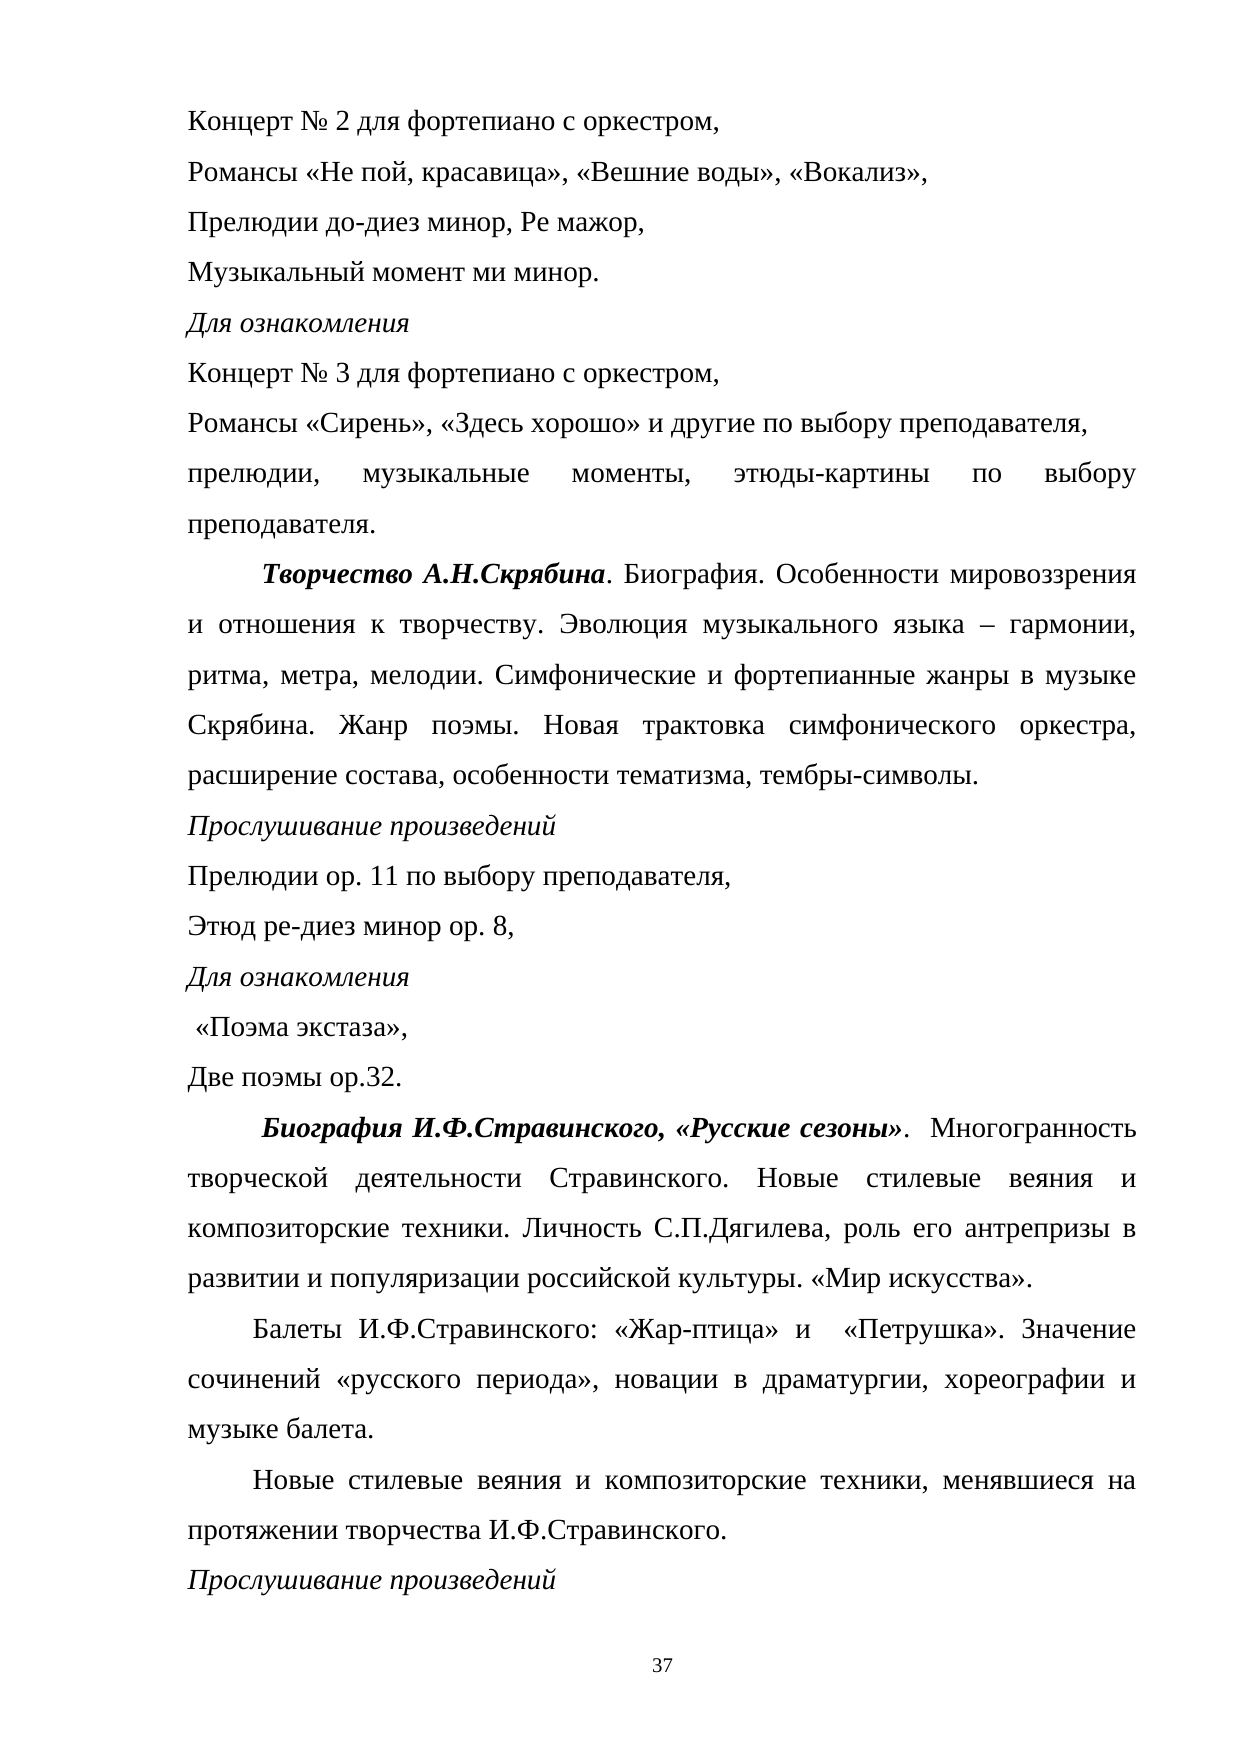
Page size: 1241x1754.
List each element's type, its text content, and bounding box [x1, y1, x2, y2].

text Биография И.Ф.Стравинского, «Русские сезоны». Многогранность творческой деятельности Стравинского. Новые стилевые веяния и композиторские техники. Личность С.П.Дягилева, роль его антрепризы в развитии и популяризации российской культуры. «Мир искусства». [187, 1110, 1137, 1294]
text Концерт № 3 для фортепиано с оркестром, [187, 355, 1137, 388]
text Прослушивание произведений [187, 808, 1137, 841]
text Прослушивание произведений [187, 1562, 1137, 1596]
text Балеты И.Ф.Стравинского: «Жар-птица» и «Петрушка». Значение сочинений «русского периода», новации в драматургии, хореографии и музыке балета. [187, 1311, 1137, 1445]
text Две поэмы ор.32. [187, 1059, 1137, 1093]
text Музыкальный момент ми минор. [187, 254, 1137, 288]
text Этюд ре-диез минор ор. 8, [187, 908, 1137, 942]
text Прелюдии до-диез минор, Ре мажор, [187, 204, 1137, 238]
text Романсы «Не пой, красавица», «Вешние воды», «Вокализ», [187, 154, 1137, 187]
text Для ознакомления [187, 305, 1137, 338]
text Творчество А.Н.Скрябина. Биография. Особенности мировоззрения и отношения к творчеству. Эволюция музыкального языка – гармонии, ритма, метра, мелодии. Симфонические и фортепианные жанры в музыке Скрябина. Жанр поэмы. Новая трактовка симфонического оркестра, расширение состава, особенности тематизма, тембры-символы. [187, 556, 1137, 791]
text Романсы «Сирень», «Здесь хорошо» и другие по выбору преподавателя, [187, 405, 1137, 439]
text Концерт № 2 для фортепиано с оркестром, [187, 103, 1137, 137]
text Прелюдии ор. 11 по выбору преподавателя, [187, 858, 1137, 892]
text «Поэма экстаза», [187, 1009, 1137, 1043]
text прелюдии, музыкальные моменты, этюды-картины по выбору преподавателя. [187, 456, 1137, 539]
text Для ознакомления [187, 959, 1137, 992]
text Новые стилевые веяния и композиторские техники, менявшиеся на протяжении творчества И.Ф.Стравинского. [187, 1462, 1137, 1546]
